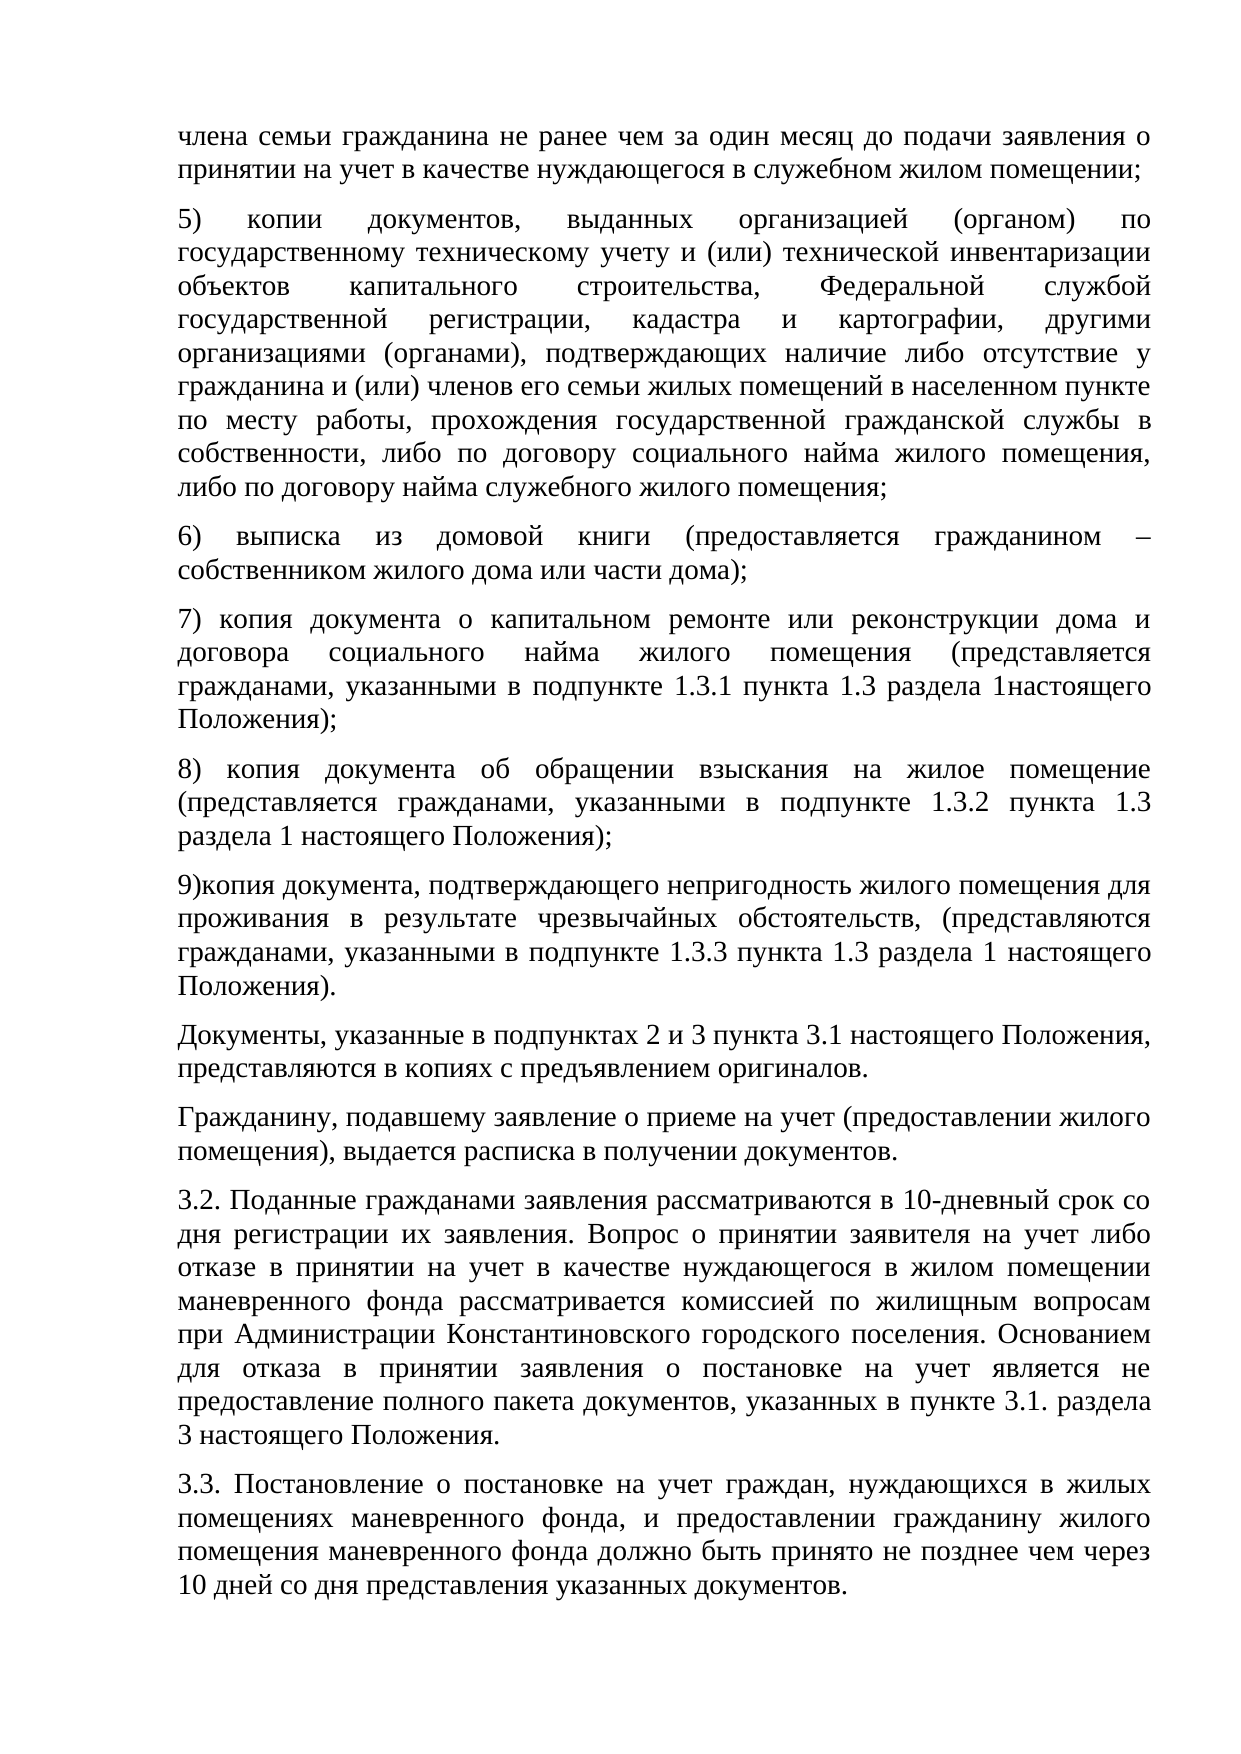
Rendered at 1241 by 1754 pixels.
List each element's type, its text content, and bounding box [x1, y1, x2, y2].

text 9)копия документа, подтверждающего непригодность жилого помещения для проживания в результате чрезвычайных обстоятельств, (представляются гражданами, указанными в подпункте 1.3.3 пункта 1.3 раздела 1 настоящего Положения). [177, 867, 1152, 1001]
text 7) копия документа о капитальном ремонте или реконструкции дома и договора социального найма жилого помещения (представляется гражданами, указанными в подпункте 1.3.1 пункта 1.3 раздела 1настоящего Положения); [177, 601, 1152, 735]
text Гражданину, подавшему заявление о приеме на учет (предоставлении жилого помещения), выдается расписка в получении документов. [177, 1099, 1152, 1167]
text 8) копия документа об обращении взыскания на жилое помещение (представляется гражданами, указанными в подпункте 1.3.2 пункта 1.3 раздела 1 настоящего Положения); [177, 751, 1152, 851]
text 3.3. Постановление о постановке на учет граждан, нуждающихся в жилых помещениях маневренного фонда, и предоставлении гражданину жилого помещения маневренного фонда должно быть принято не позднее чем через 10 дней со дня представления указанных документов. [177, 1466, 1152, 1600]
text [177, 118, 1152, 185]
text 5) копии документов, выданных организацией (органом) по государственному техническому учету и (или) технической инвентаризации объектов капитального строительства, Федеральной службой государственной регистрации, кадастра и картографии, другими организациями (органами), подтверждающих наличие либо отсутствие у гражданина и (или) членов его семьи жилых помещений в населенном пункте по месту работы, прохождения государственной гражданской службы в собственности, либо по договору социального найма жилого помещения, либо по договору найма служебного жилого помещения; [177, 201, 1152, 503]
text 6) выписка из домовой книги (предоставляется гражданином – собственником жилого дома или части дома); [177, 518, 1152, 585]
text Документы, указанные в подпунктах 2 и 3 пункта 3.1 настоящего Положения, представляются в копиях с предъявлением оригиналов. [177, 1017, 1152, 1084]
text 3.2. Поданные гражданами заявления рассматриваются в 10-дневный срок со дня регистрации их заявления. Вопрос о принятии заявителя на учет либо отказе в принятии на учет в качестве нуждающегося в жилом помещении маневренного фонда рассматривается комиссией по жилищным вопросам при Администрации Константиновского городского поселения. Основанием для отказа в принятии заявления о постановке на учет является не предоставление полного пакета документов, указанных в пункте 3.1. раздела 3 настоящего Положения. [177, 1182, 1152, 1451]
